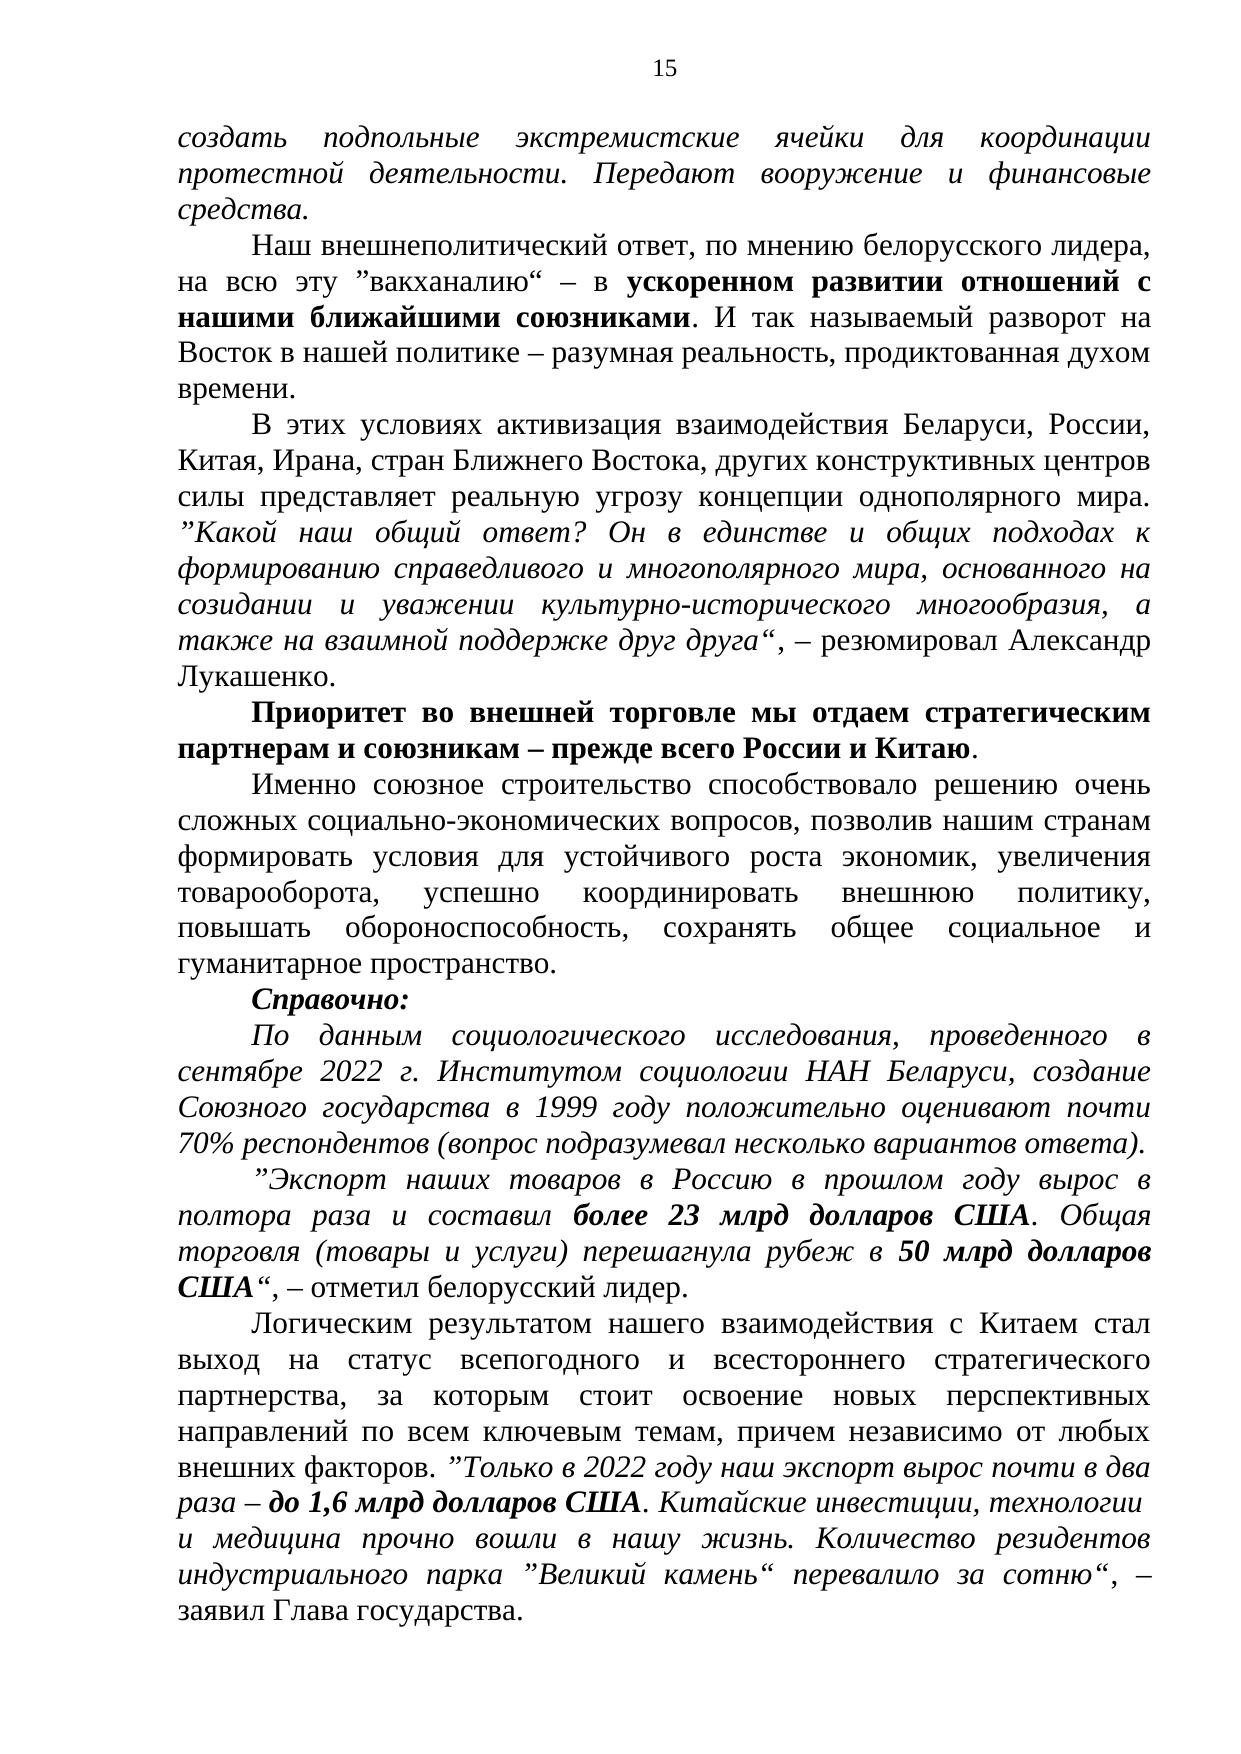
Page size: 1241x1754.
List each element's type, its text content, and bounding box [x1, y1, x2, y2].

text Именно союзное строительство способствовало решению очень сложных социально-экономических вопросов, позволив нашим странам формировать условия для устойчивого роста экономик, увеличения товарооборота, успешно координировать внешнюю политику, повышать обороноспособность, сохранять общее социальное и гуманитарное пространство. [177, 765, 1152, 981]
text Справочно: [177, 981, 1152, 1017]
text Приоритет во внешней торговле мы отдаем стратегическим партнерам и союзникам – прежде всего России и Китаю. [177, 693, 1152, 765]
text По данным социологического исследования, проведенного в сентябре 2022 г. Институтом социологии НАН Беларуси, создание Союзного государства в 1999 году положительно оценивают почти 70% респондентов (вопрос подразумевал несколько вариантов ответа). [177, 1017, 1152, 1160]
text Наш внешнеполитический ответ, по мнению белорусского лидера, на всю эту ”вакханалию“ – в ускоренном развитии отношений с нашими ближайшими союзниками. И так называемый разворот на Восток в нашей политике – разумная реальность, продиктованная духом времени. [177, 226, 1152, 406]
text В этих условиях активизация взаимодействия Беларуси, России, Китая, Ирана, стран Ближнего Востока, других конструктивных центров силы представляет реальную угрозу концепции однополярного мира. ”Какой наш общий ответ? Он в единстве и общих подходах к формированию справедливого и многополярного мира, основанного на созидании и уважении культурно-исторического многообразия, а также на взаимной поддержке друг друга“, – резюмировал Александр Лукашенко. [177, 406, 1152, 693]
text ”Экспорт наших товаров в Россию в прошлом году вырос в полтора раза и составил более 23 млрд долларов США. Общая торговля (товары и услуги) перешагнула рубеж в 50 млрд долларов США“, – отметил белорусский лидер. [177, 1160, 1152, 1304]
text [177, 118, 1152, 226]
text Логическим результатом нашего взаимодействия с Китаем стал выход на статус всепогодного и всестороннего стратегического партнерства, за которым стоит освоение новых перспективных направлений по всем ключевым темам, причем независимо от любых внешних факторов. ”Только в 2022 году наш экспорт вырос почти в два раза – до 1,6 млрд долларов США. Китайские инвестиции, технологии и медицина прочно вошли в нашу жизнь. Количество резидентов индустриального парка ”Великий камень“ перевалило за сотню“, – заявил Глава государства. [177, 1304, 1152, 1627]
